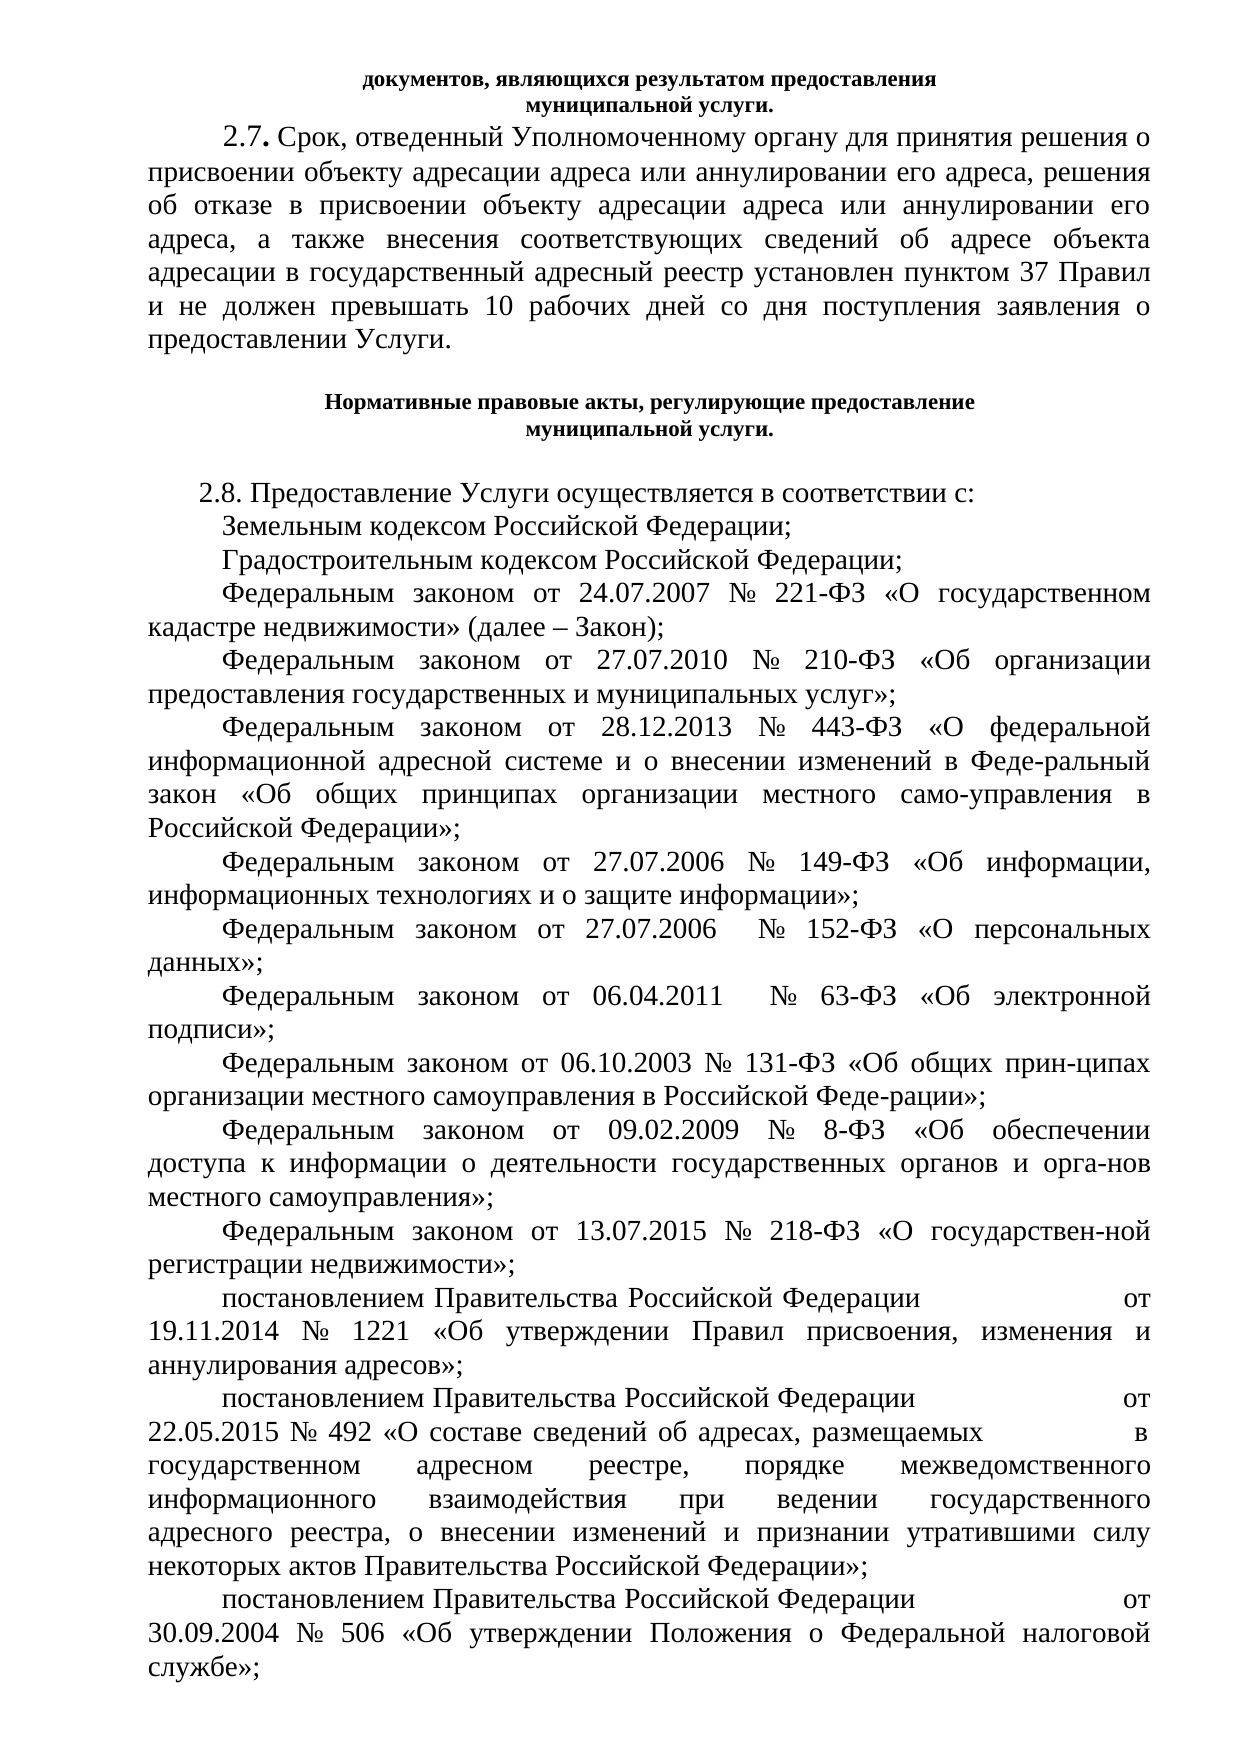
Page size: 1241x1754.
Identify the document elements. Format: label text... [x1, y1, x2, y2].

text Федеральным законом от 27.07.2010 № 210-ФЗ «Об организации предоставления государственных и муниципальных услуг»; [148, 642, 1152, 709]
text Федеральным законом от 27.07.2006 № 152-ФЗ «О персональных данных»; [148, 911, 1152, 978]
text Федеральным законом от 06.04.2011 № 63-ФЗ «Об электронной подписи»; [148, 978, 1152, 1045]
text Федеральным законом от 13.07.2015 № 218-ФЗ «О государствен-ной регистрации недвижимости»; [148, 1213, 1152, 1280]
text муниципальной услуги. [148, 415, 1152, 441]
text 2.7. Срок, отведенный Уполномоченному органу для принятия решения о присвоении объекту адресации адреса или аннулировании его адреса, решения об отказе в присвоении объекту адресации адреса или аннулировании его адреса, а также внесения соответствующих сведений об адресе объекта адресации в государственный адресный реестр установлен пунктом 37 Правил и не должен превышать 10 рабочих дней со дня поступления заявления о предоставлении Услуги. [148, 118, 1152, 355]
text Федеральным законом от 24.07.2007 № 221-ФЗ «О государственном кадастре недвижимости» (далее – Закон); [148, 575, 1152, 642]
text постановлением Правительства Российской Федерации от 30.09.2004 № 506 «Об утверждении Положения о Федеральной налоговой службе»; [148, 1582, 1152, 1682]
text Градостроительным кодексом Российской Федерации; [148, 542, 1152, 575]
text Федеральным законом от 06.10.2003 № 131-ФЗ «Об общих прин-ципах организации местного самоуправления в Российской Феде-рации»; [148, 1045, 1152, 1112]
text Нормативные правовые акты, регулирующие предоставление [148, 388, 1152, 415]
text Федеральным законом от 27.07.2006 № 149-ФЗ «Об информации, информационных технологиях и о защите информации»; [148, 844, 1152, 911]
text Федеральным законом от 28.12.2013 № 443-ФЗ «О федеральной информационной адресной системе и о внесении изменений в Феде-ральный закон «Об общих принципах организации местного само-управления в Российской Федерации»; [148, 709, 1152, 844]
text постановлением Правительства Российской Федерации от 19.11.2014 № 1221 «Об утверждении Правил присвоения, изменения и аннулирования адресов»; [148, 1280, 1152, 1380]
text постановлением Правительства Российской Федерации от 22.05.2015 № 492 «О составе сведений об адресах, размещаемых в государственном адресном реестре, порядке межведомственного информационного взаимодействия при ведении государственного адресного реестра, о внесении изменений и признании утратившими силу некоторых актов Правительства Российской Федерации»; [148, 1380, 1152, 1582]
subtitle 2.8. Предоставление Услуги осуществляется в соответствии с: [148, 475, 1152, 508]
text Федеральным законом от 09.02.2009 № 8-ФЗ «Об обеспечении доступа к информации о деятельности государственных органов и орга-нов местного самоуправления»; [148, 1112, 1152, 1213]
text документов, являющихся результатом предоставления [148, 65, 1152, 91]
text муниципальной услуги. [148, 91, 1152, 118]
text Земельным кодексом Российской Федерации; [148, 508, 1152, 542]
